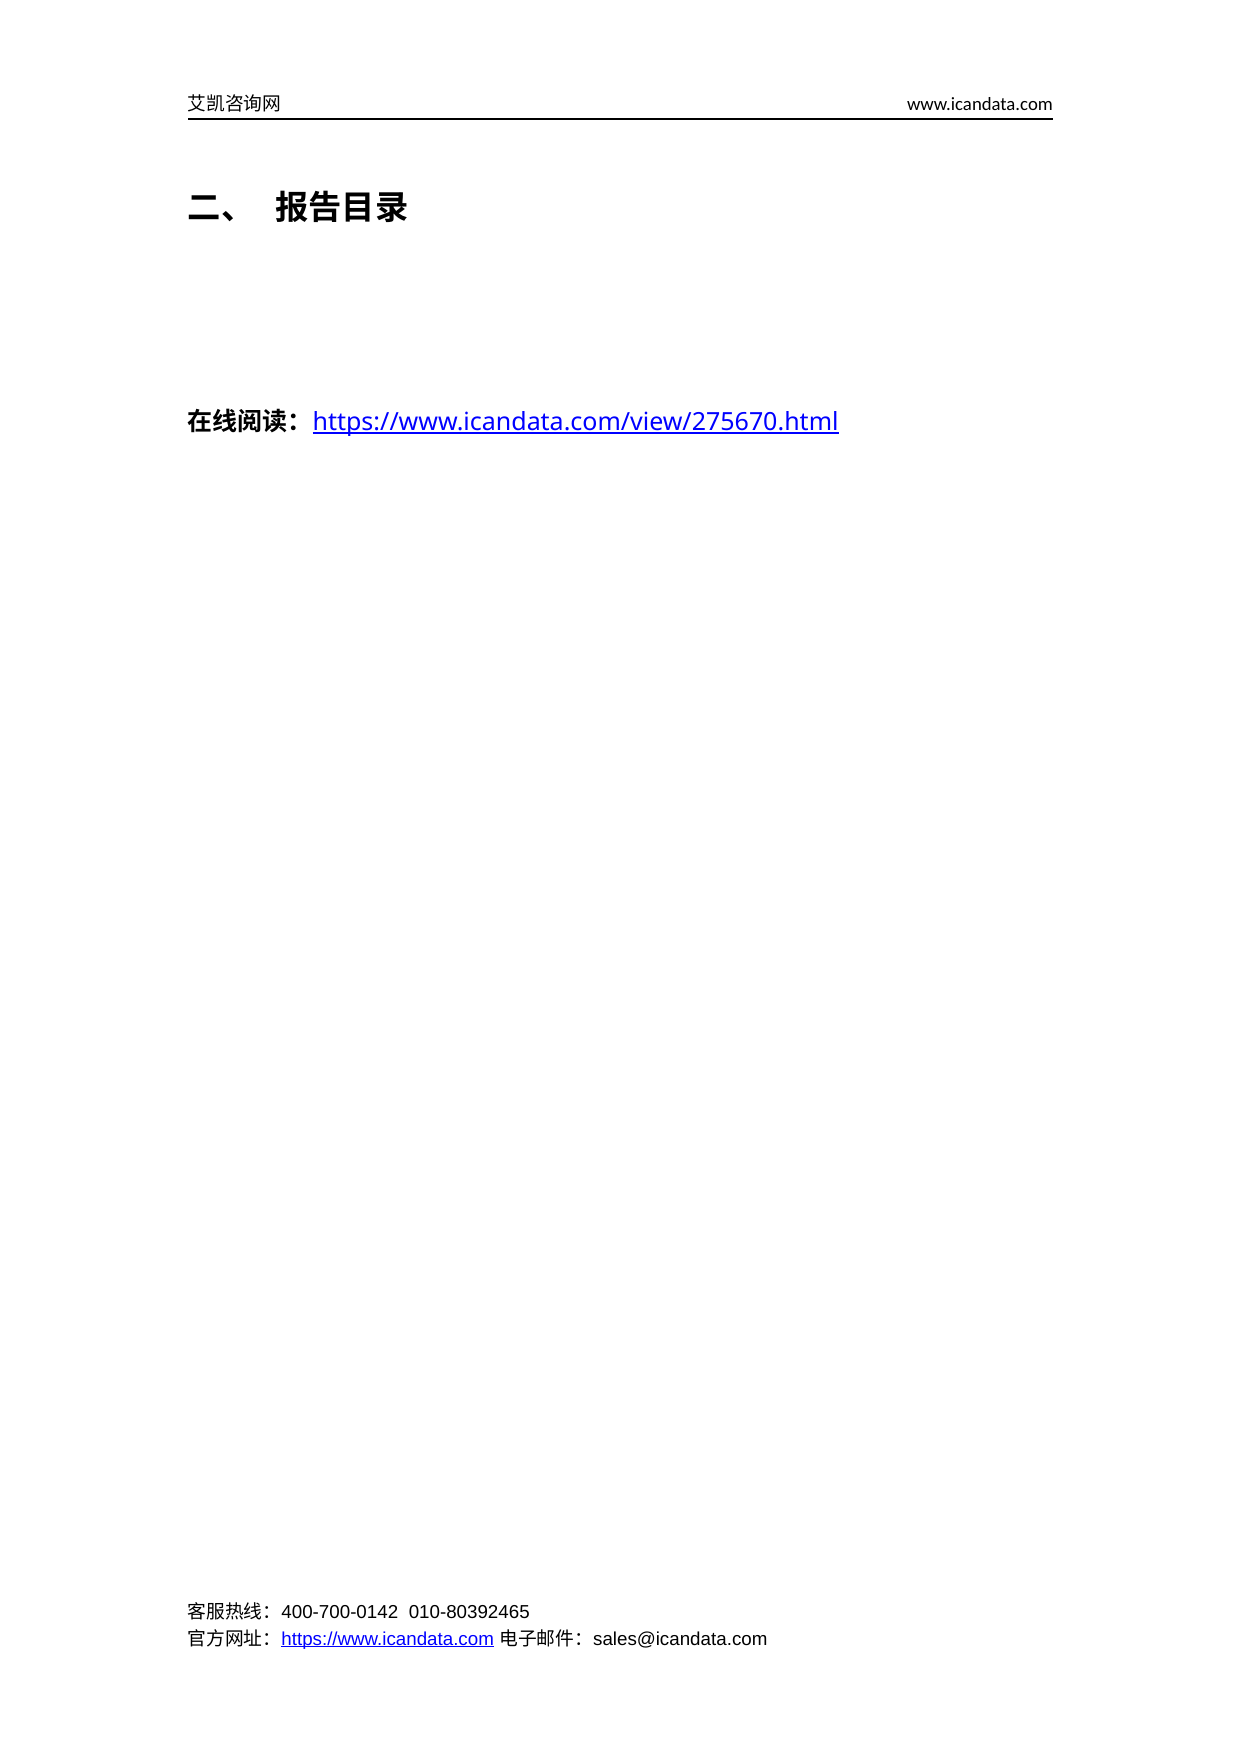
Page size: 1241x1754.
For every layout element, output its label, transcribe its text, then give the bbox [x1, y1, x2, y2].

text 在线阅读：https://www.icandata.com/view/275670.html [187, 387, 1053, 452]
subtitle 报告目录 [187, 172, 1053, 237]
